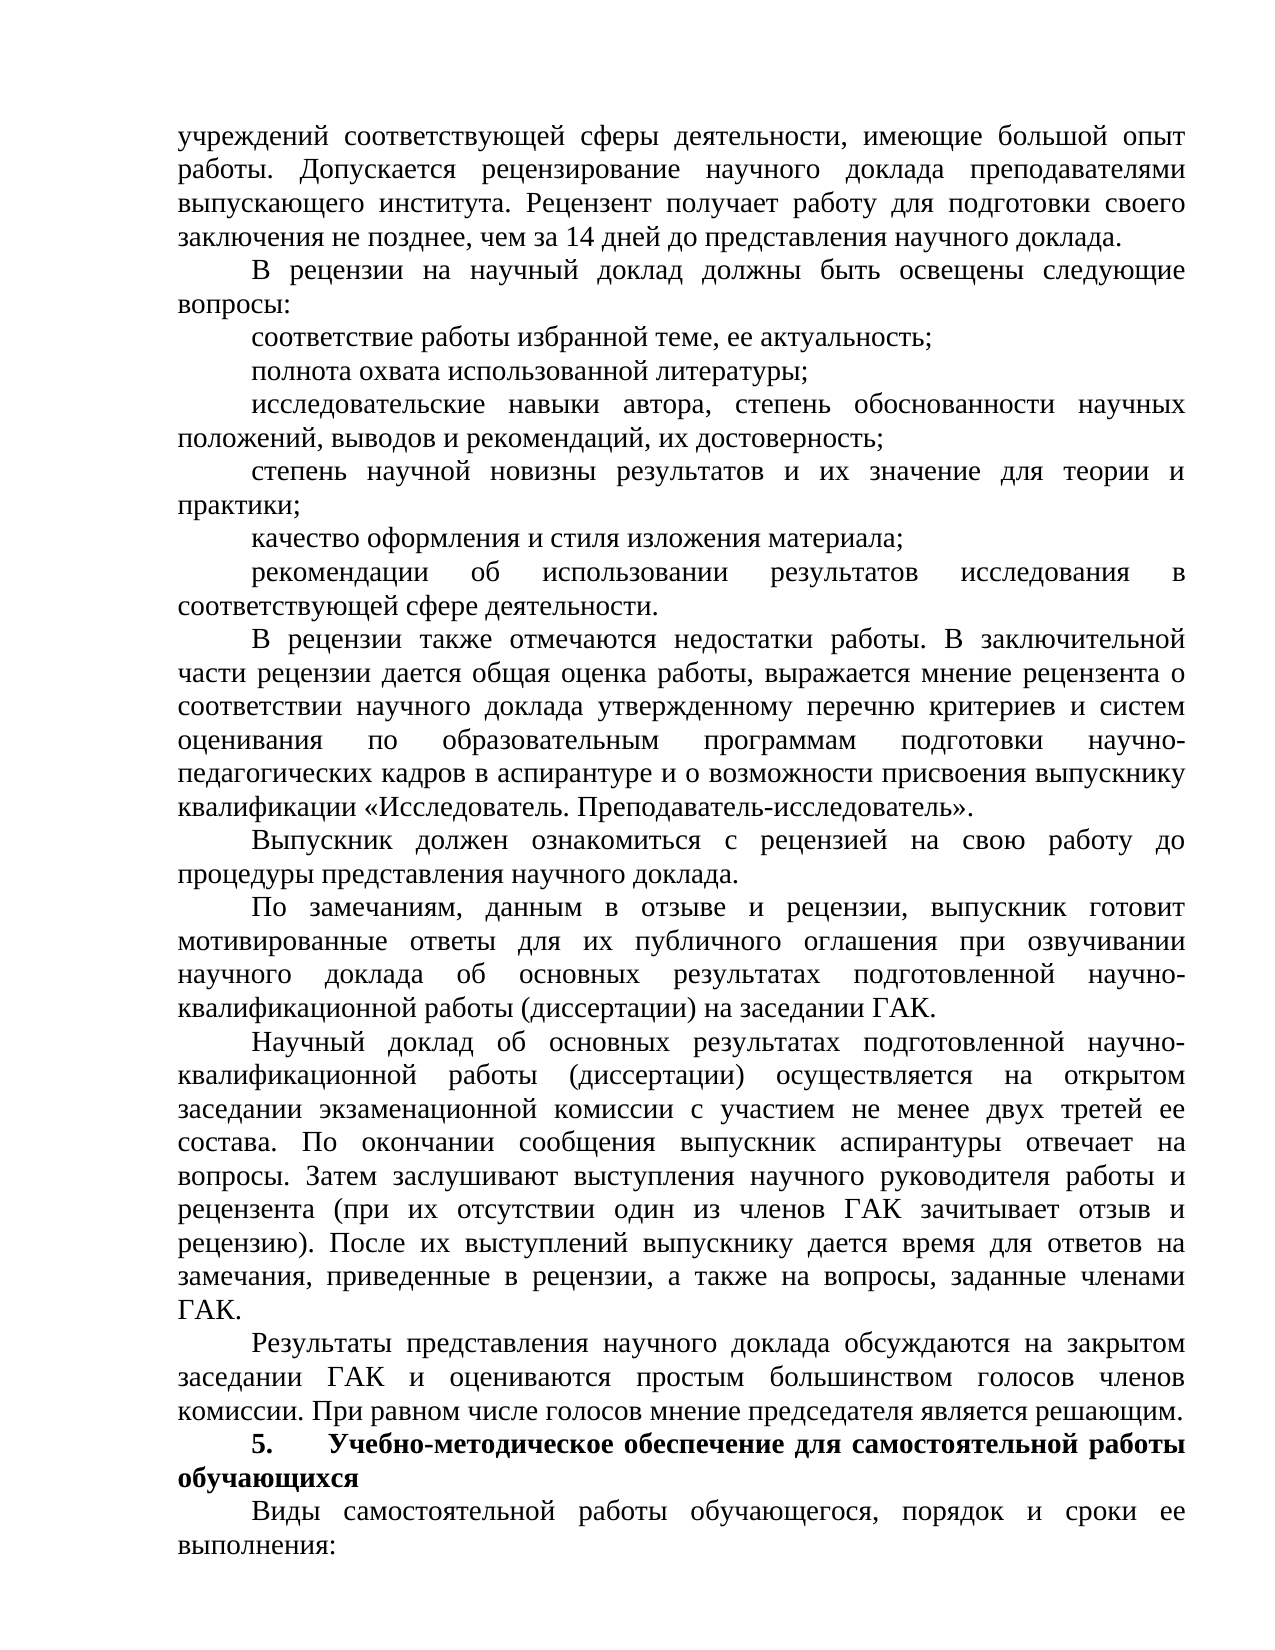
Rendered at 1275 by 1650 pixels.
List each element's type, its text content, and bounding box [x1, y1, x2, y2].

text качество оформления и стиля изложения материала; [177, 521, 1186, 554]
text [177, 118, 1186, 252]
text Выпускник должен ознакомиться с рецензией на свою работу до процедуры представления научного доклада. [177, 822, 1186, 889]
text Виды самостоятельной работы обучающегося, порядок и сроки ее выполнения: [177, 1493, 1186, 1560]
list Учебно-методическое обеспечение для самостоятельной работы обучающихся [177, 1426, 1186, 1493]
text полнота охвата использованной литературы; [177, 353, 1186, 386]
text Научный доклад об основных результатах подготовленной научно-квалификационной работы (диссертации) осуществляется на открытом заседании экзаменационной комиссии с участием не менее двух третей ее состава. По окончании сообщения выпускник аспирантуры отвечает на вопросы. Затем заслушивают выступления научного руководителя работы и рецензента (при их отсутствии один из членов ГАК зачитывает отзыв и рецензию). После их выступлений выпускнику дается время для ответов на замечания, приведенные в рецензии, а также на вопросы, заданные членами ГАК. [177, 1024, 1186, 1326]
text В рецензии также отмечаются недостатки работы. В заключительной части рецензии дается общая оценка работы, выражается мнение рецензента о соответствии научного доклада утвержденному перечню критериев и систем оценивания по образовательным программам подготовки научно-педагогических кадров в аспирантуре и о возможности присвоения выпускнику квалификации «Исследователь. Преподаватель-исследователь». [177, 621, 1186, 822]
text исследовательские навыки автора, степень обоснованности научных положений, выводов и рекомендаций, их достоверность; [177, 386, 1186, 453]
text Результаты представления научного доклада обсуждаются на закрытом заседании ГАК и оцениваются простым большинством голосов членов комиссии. При равном числе голосов мнение председателя является решающим. [177, 1326, 1186, 1426]
text степень научной новизны результатов и их значение для теории и практики; [177, 453, 1186, 521]
text В рецензии на научный доклад должны быть освещены следующие вопросы: [177, 252, 1186, 319]
text соответствие работы избранной теме, ее актуальность; [177, 319, 1186, 353]
text По замечаниям, данным в отзыве и рецензии, выпускник готовит мотивированные ответы для их публичного оглашения при озвучивании научного доклада об основных результатах подготовленной научно-квалификационной работы (диссертации) на заседании ГАК. [177, 889, 1186, 1024]
text рекомендации об использовании результатов исследования в соответствующей сфере деятельности. [177, 554, 1186, 621]
